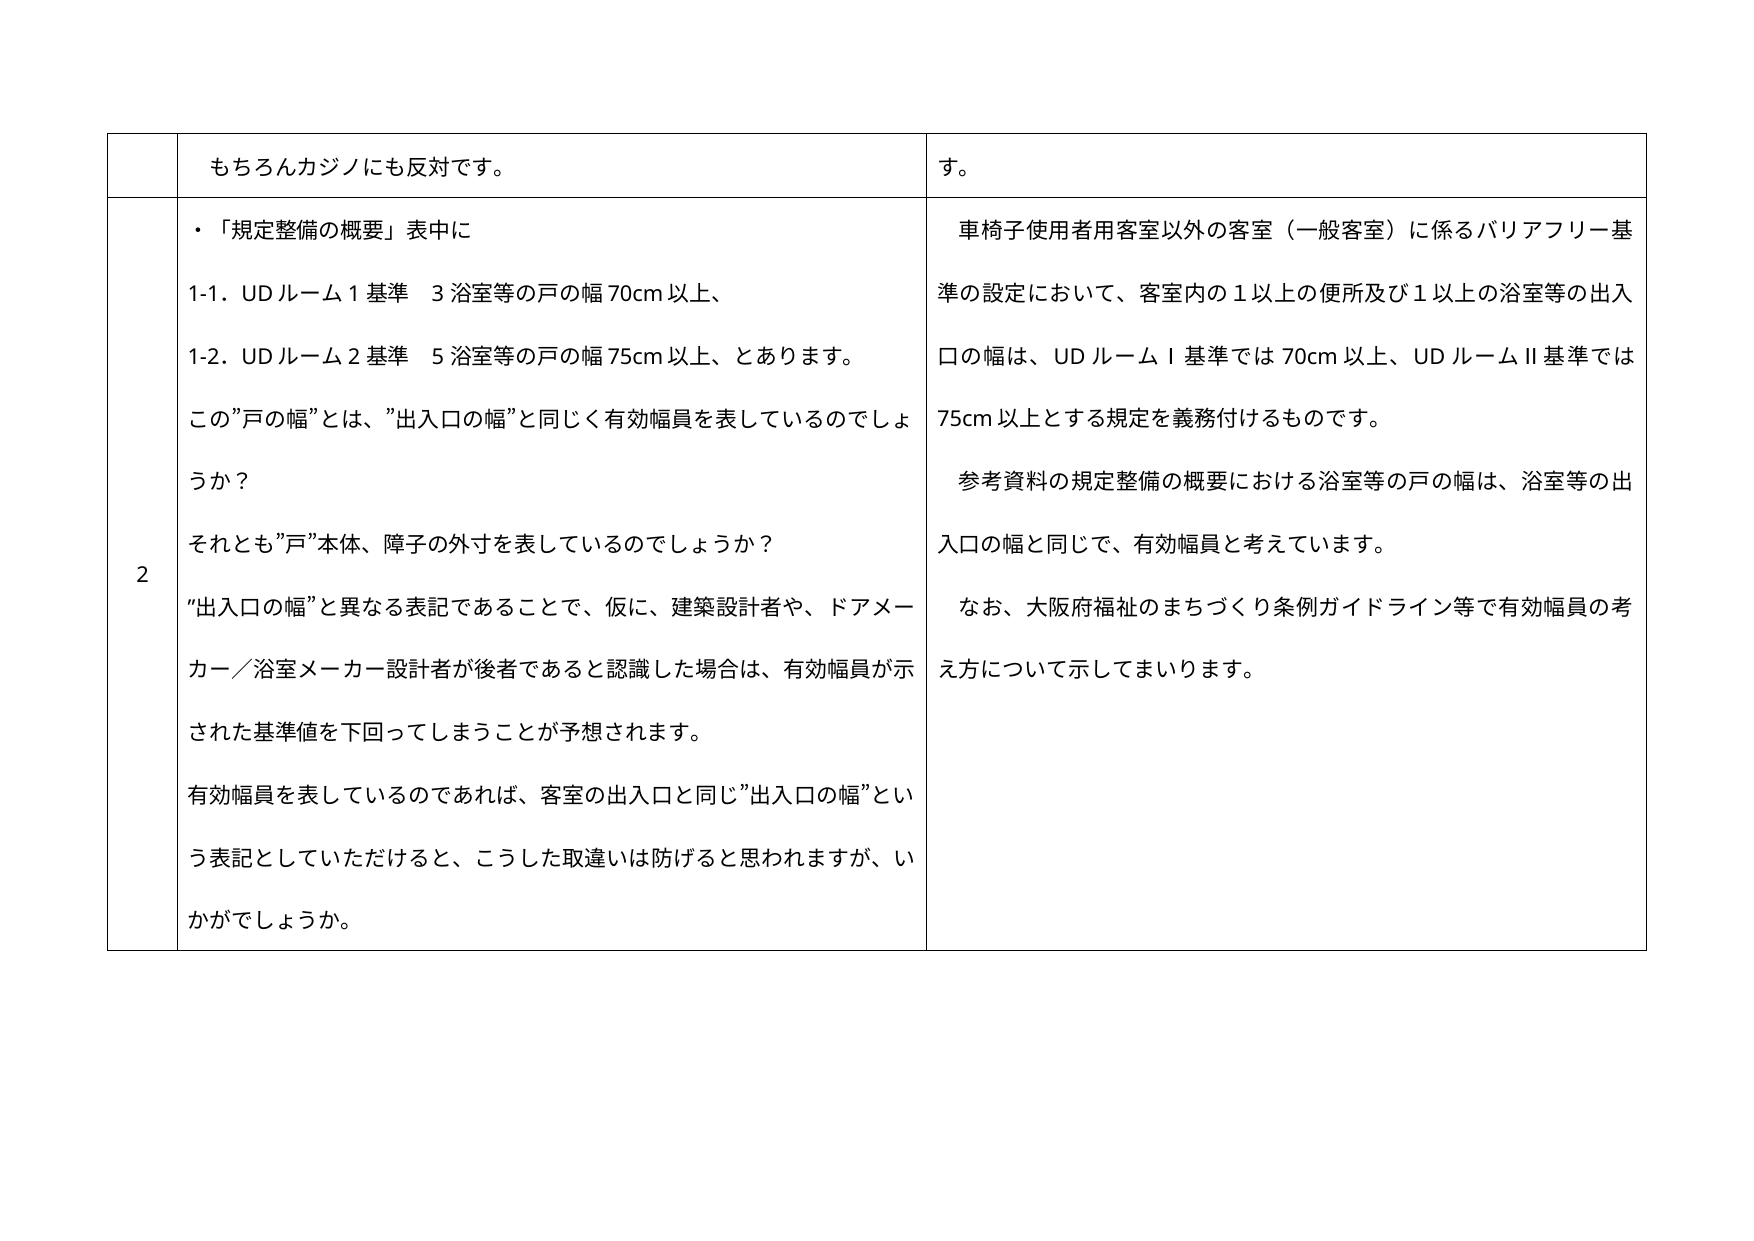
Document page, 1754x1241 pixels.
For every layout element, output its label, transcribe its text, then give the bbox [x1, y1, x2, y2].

table_cell 2 [108, 198, 177, 950]
table_cell 車椅子使用者用客室以外の客室（一般客室）に係るバリアフリー基準の設定において、客室内の１以上の便所及び１以上の浴室等の出入口の幅は、UDルームⅠ基準では70cm以上、UDルームⅡ基準では75cm以上とする規定を義務付けるものです。 参考資料の規定整備の概要における浴室等の戸の幅は、浴室等の出入口の幅と同じで、有効幅員と考えています。 なお、大阪府福祉のまちづくり条例ガイドライン等で有効幅員の考え方について示してまいります。 [927, 198, 1646, 950]
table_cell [178, 134, 926, 197]
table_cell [927, 134, 1646, 197]
table_cell ・「規定整備の概要」表中に 1-1．UDルーム1 基準 3 浴室等の戸の幅70cm以上、 1-2．UDルーム2 基準 5 浴室等の戸の幅75cm以上、とあります。 この”戸の幅”とは、”出入口の幅”と同じく有効幅員を表しているのでしょうか？ それとも”戸”本体、障子の外寸を表しているのでしょうか？ ”出入口の幅”と異なる表記であることで、仮に、建築設計者や、ドアメーカー／浴室メーカー設計者が後者であると認識した場合は、有効幅員が示された基準値を下回ってしまうことが予想されます。 有効幅員を表しているのであれば、客室の出入口と同じ”出入口の幅”という表記としていただけると、こうした取違いは防げると思われますが、いかがでしょうか。 [178, 198, 926, 950]
table_cell 1 [108, 134, 177, 197]
